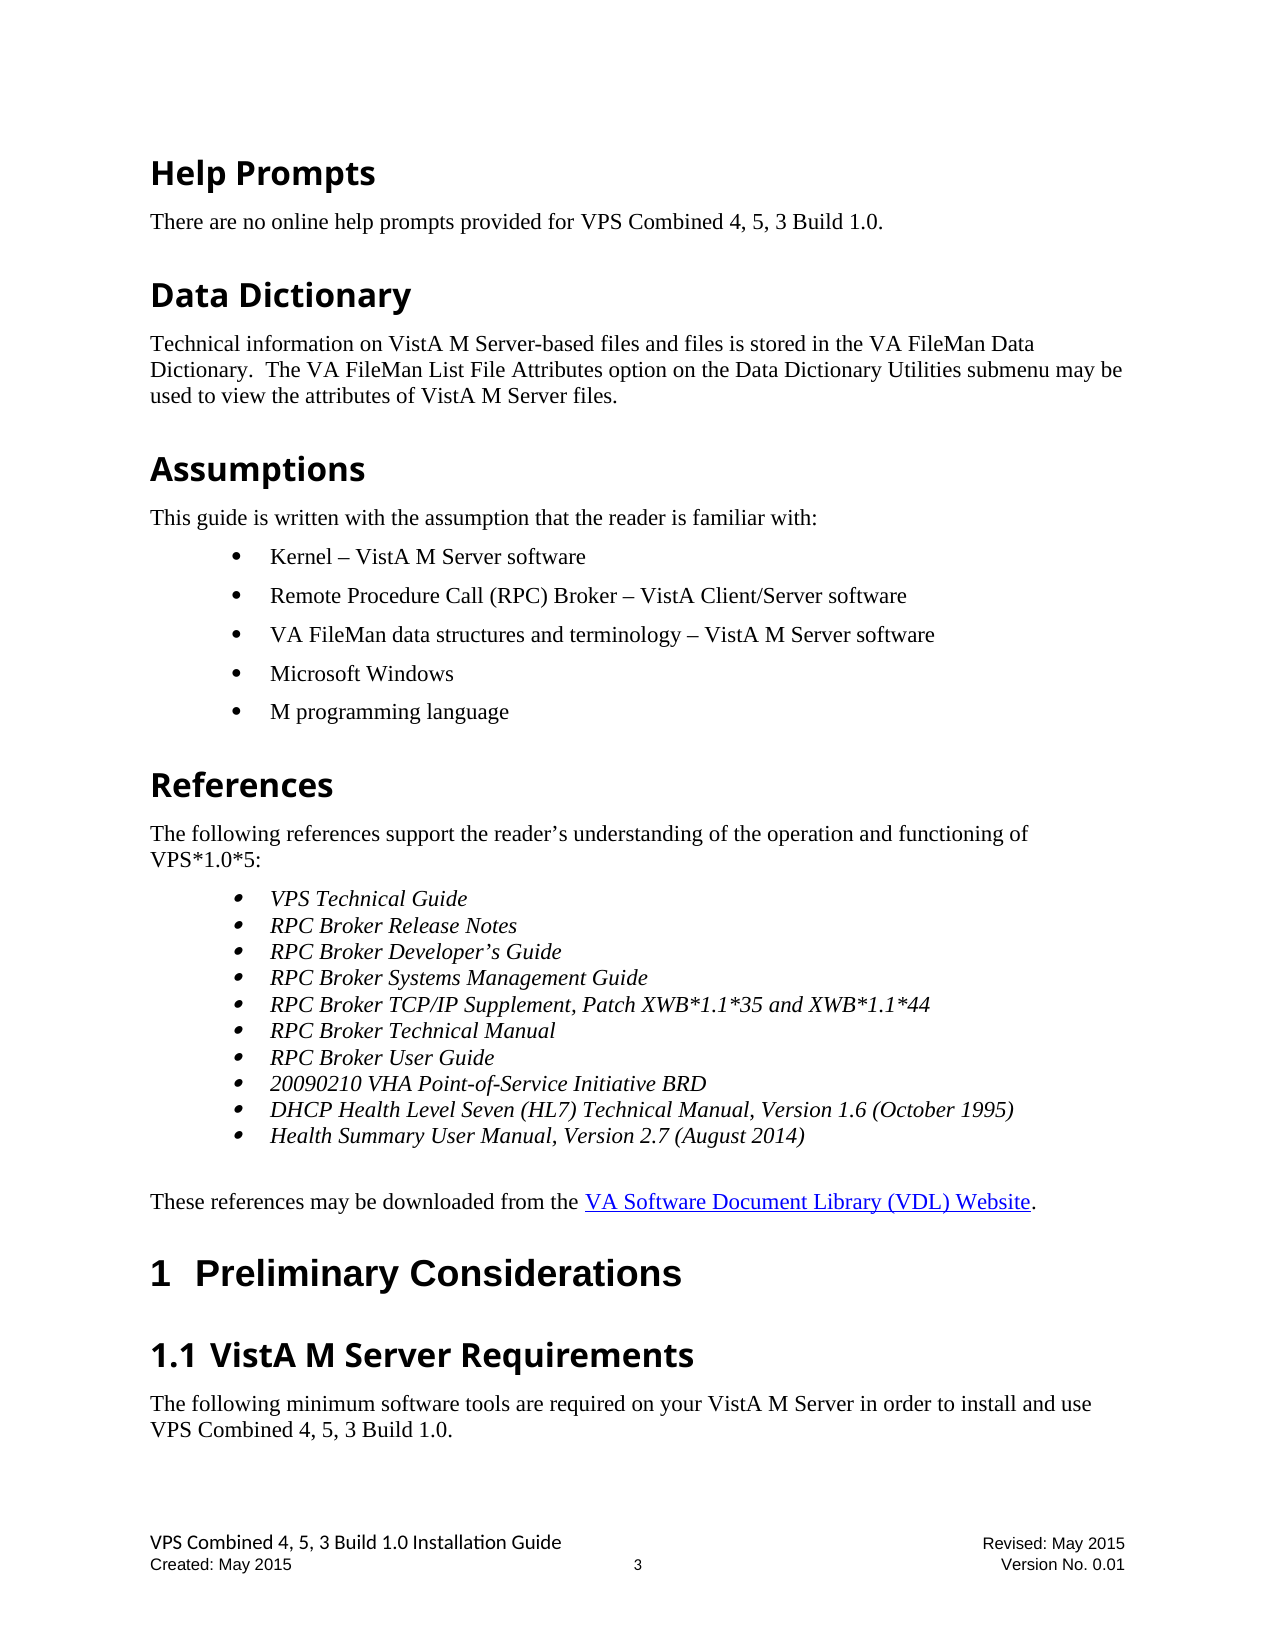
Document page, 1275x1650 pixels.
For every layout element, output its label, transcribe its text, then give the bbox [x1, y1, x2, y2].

subtitle Assumptions [150, 446, 1125, 492]
list DHCP Health Level Seven (HL7) Technical Manual, Version 1.6 (October 1995) [232, 1096, 1125, 1123]
list Remote Procedure Call (RPC) Broker – VistA Client/Server software [232, 582, 1125, 608]
list RPC Broker Release Notes [232, 912, 1125, 938]
list Health Summary User Manual, Version 2.7 (August 2014) [232, 1123, 1125, 1149]
text This guide is written with the assumption that the reader is familiar with: [150, 504, 1125, 531]
list RPC Broker User Guide [232, 1043, 1125, 1070]
text The following references support the reader’s understanding of the operation and functioning of VPS*1.0*5: [150, 820, 1125, 873]
list M programming language [232, 698, 1125, 725]
list RPC Broker Systems Management Guide [232, 964, 1125, 991]
list VPS Technical Guide [232, 885, 1125, 912]
text Technical information on VistA M Server-based files and files is stored in the VA FileMan Data Dictionary. The VA FileMan List File Attributes option on the Data Dictionary Utilities submenu may be used to view the attributes of VistA M Server files. [150, 330, 1125, 409]
subtitle References [150, 762, 1125, 808]
list RPC Broker Developer’s Guide [232, 938, 1125, 964]
list Microsoft Windows [232, 659, 1125, 686]
subtitle Data Dictionary [150, 272, 1125, 317]
list Kernel – VistA M Server software [232, 543, 1125, 569]
subtitle VistA M Server Requirements [150, 1332, 1125, 1378]
list RPC Broker Technical Manual [232, 1017, 1125, 1043]
text There are no online help prompts provided for VPS Combined 4, 5, 3 Build 1.0. [150, 208, 1125, 234]
subtitle Preliminary Considerations [150, 1252, 1125, 1295]
subtitle Help Prompts [150, 150, 1125, 195]
text These references may be downloaded from the VA Software Document Library (VDL) Website. [150, 1188, 1125, 1214]
text The following minimum software tools are required on your VistA M Server in order to install and use VPS Combined 4, 5, 3 Build 1.0. [150, 1390, 1125, 1443]
list VA FileMan data structures and terminology – VistA M Server software [232, 621, 1125, 647]
list RPC Broker TCP/IP Supplement, Patch XWB*1.1*35 and XWB*1.1*44 [232, 991, 1125, 1017]
list 20090210 VHA Point-of-Service Initiative BRD [232, 1070, 1125, 1096]
